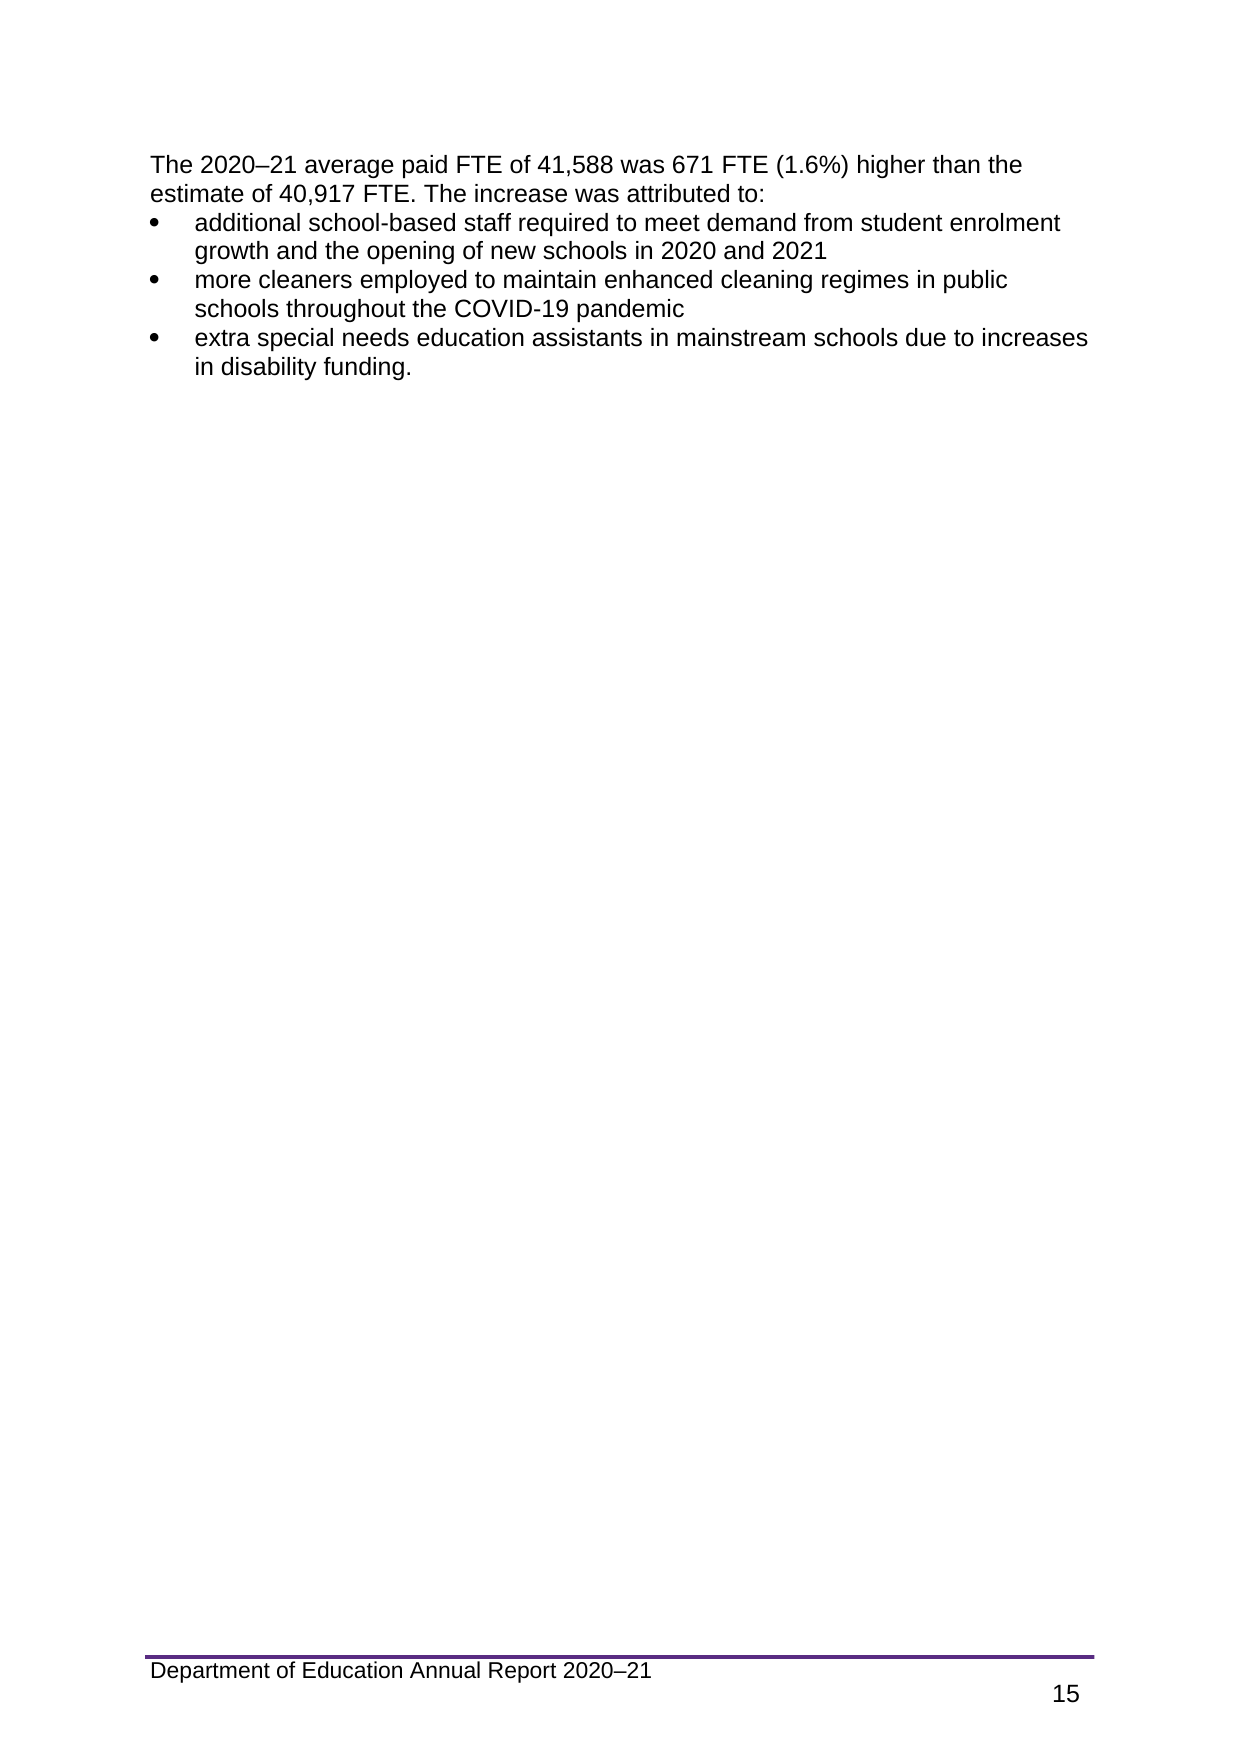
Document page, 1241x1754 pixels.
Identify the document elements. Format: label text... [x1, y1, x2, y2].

list additional school-based staff required to meet demand from student enrolment growth and the opening of new schools in 2020 and 2021 [150, 207, 1095, 265]
list more cleaners employed to maintain enhanced cleaning regimes in public schools throughout the COVID-19 pandemic [150, 265, 1095, 323]
list extra special needs education assistants in mainstream schools due to increases in disability funding. [150, 323, 1095, 380]
text The 2020–21 average paid FTE of 41,588 was 671 FTE (1.6%) higher than the estimate of 40,917 FTE. The increase was attributed to: [150, 150, 1090, 207]
